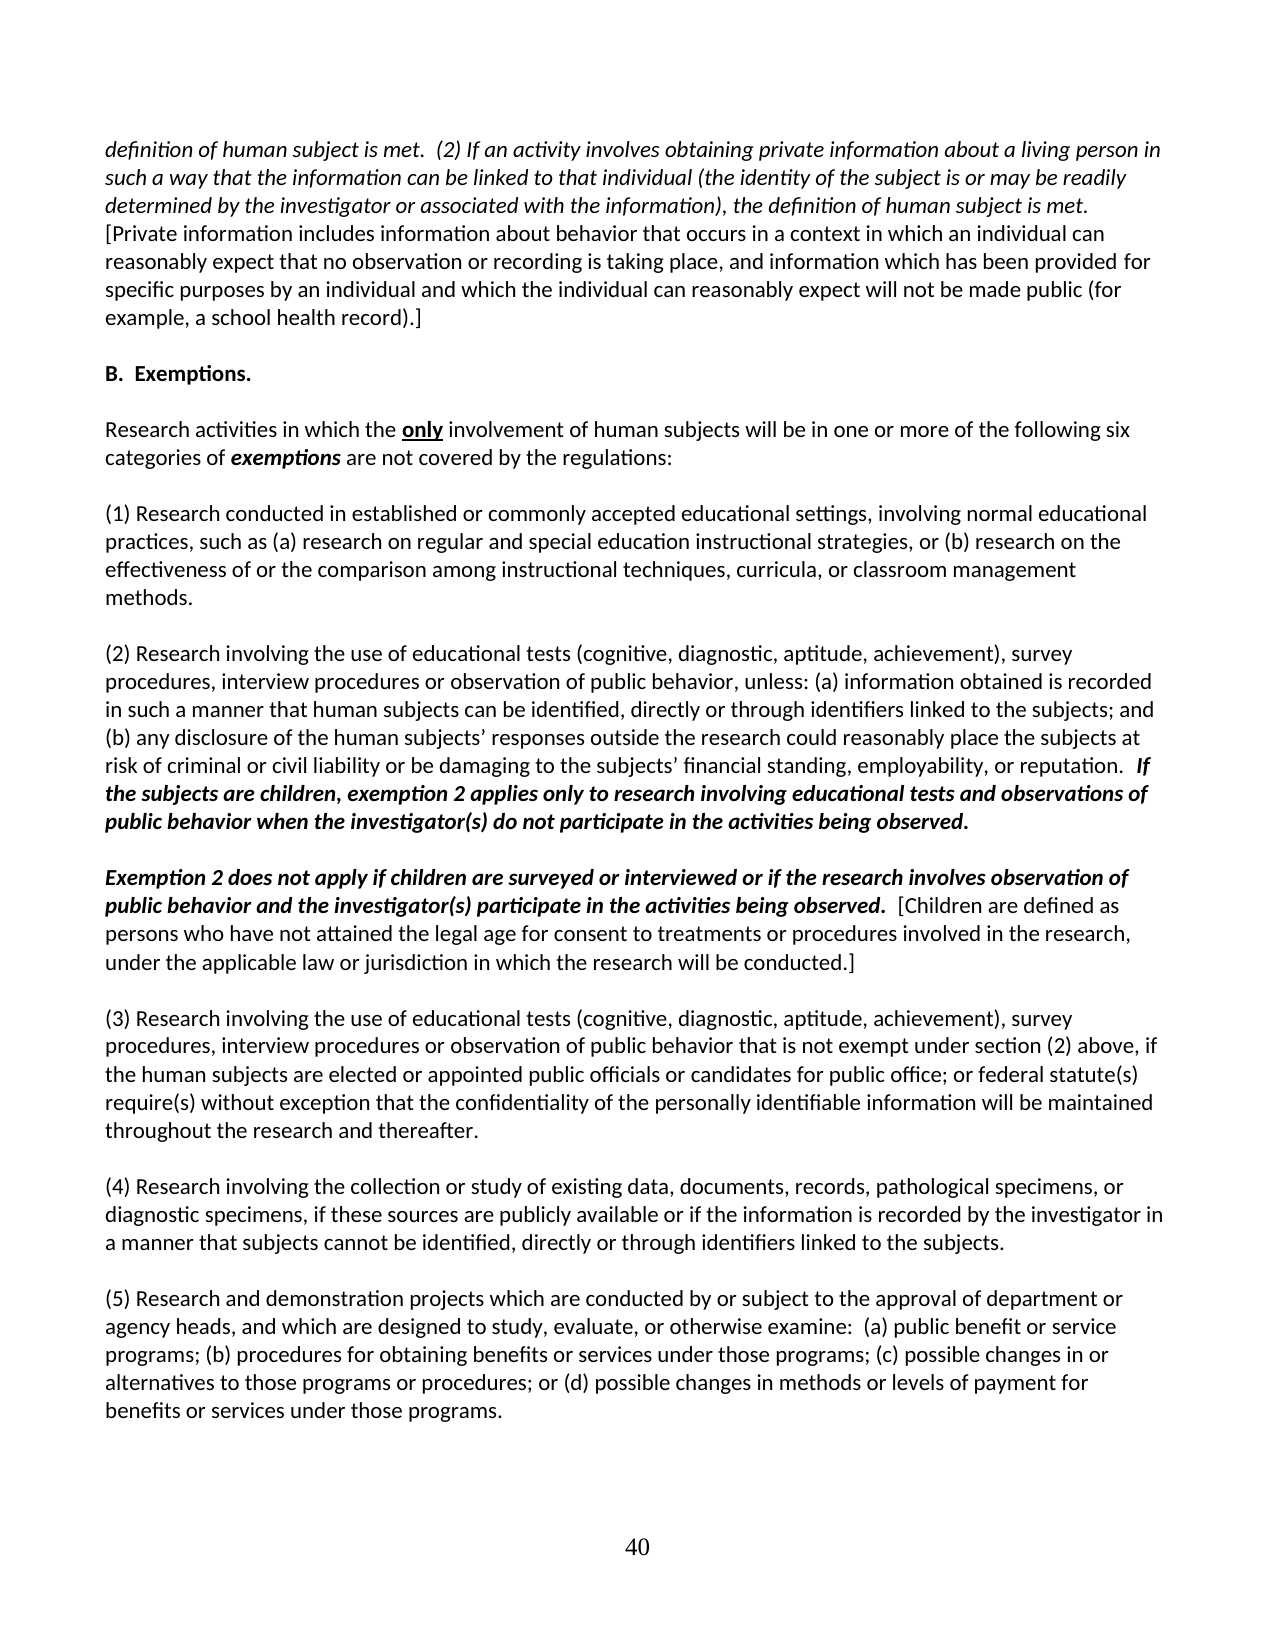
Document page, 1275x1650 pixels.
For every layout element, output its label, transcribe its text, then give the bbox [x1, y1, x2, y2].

text Research activities in which the only involvement of human subjects will be in one or more of the following six categories of exemptions are not covered by the regulations: [105, 415, 1170, 471]
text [105, 135, 1170, 331]
text Exemption 2 does not apply if children are surveyed or interviewed or if the research involves observation of public behavior and the investigator(s) participate in the activities being observed. [Children are defined as persons who have not attained the legal age for consent to treatments or procedures involved in the research, under the applicable law or jurisdiction in which the research will be conducted.] [105, 863, 1170, 976]
text B. Exemptions. [105, 359, 1170, 387]
text (5) Research and demonstration projects which are conducted by or subject to the approval of department or agency heads, and which are designed to study, evaluate, or otherwise examine: (a) public benefit or service programs; (b) procedures for obtaining benefits or services under those programs; (c) possible changes in or alternatives to those programs or procedures; or (d) possible changes in methods or levels of payment for benefits or services under those programs. [105, 1284, 1170, 1424]
text (4) Research involving the collection or study of existing data, documents, records, pathological specimens, or diagnostic specimens, if these sources are publicly available or if the information is recorded by the investigator in a manner that subjects cannot be identified, directly or through identifiers linked to the subjects. [105, 1172, 1170, 1256]
text (1) Research conducted in established or commonly accepted educational settings, involving normal educational practices, such as (a) research on regular and special education instructional strategies, or (b) research on the effectiveness of or the comparison among instructional techniques, curricula, or classroom management methods. [105, 499, 1170, 611]
text (2) Research involving the use of educational tests (cognitive, diagnostic, aptitude, achievement), survey procedures, interview procedures or observation of public behavior, unless: (a) information obtained is recorded in such a manner that human subjects can be identified, directly or through identifiers linked to the subjects; and (b) any disclosure of the human subjects’ responses outside the research could reasonably place the subjects at risk of criminal or civil liability or be damaging to the subjects’ financial standing, employability, or reputation. If the subjects are children, exemption 2 applies only to research involving educational tests and observations of public behavior when the investigator(s) do not participate in the activities being observed. [105, 639, 1170, 836]
text (3) Research involving the use of educational tests (cognitive, diagnostic, aptitude, achievement), survey procedures, interview procedures or observation of public behavior that is not exempt under section (2) above, if the human subjects are elected or appointed public officials or candidates for public office; or federal statute(s) require(s) without exception that the confidentiality of the personally identifiable information will be maintained throughout the research and thereafter. [105, 1004, 1170, 1144]
